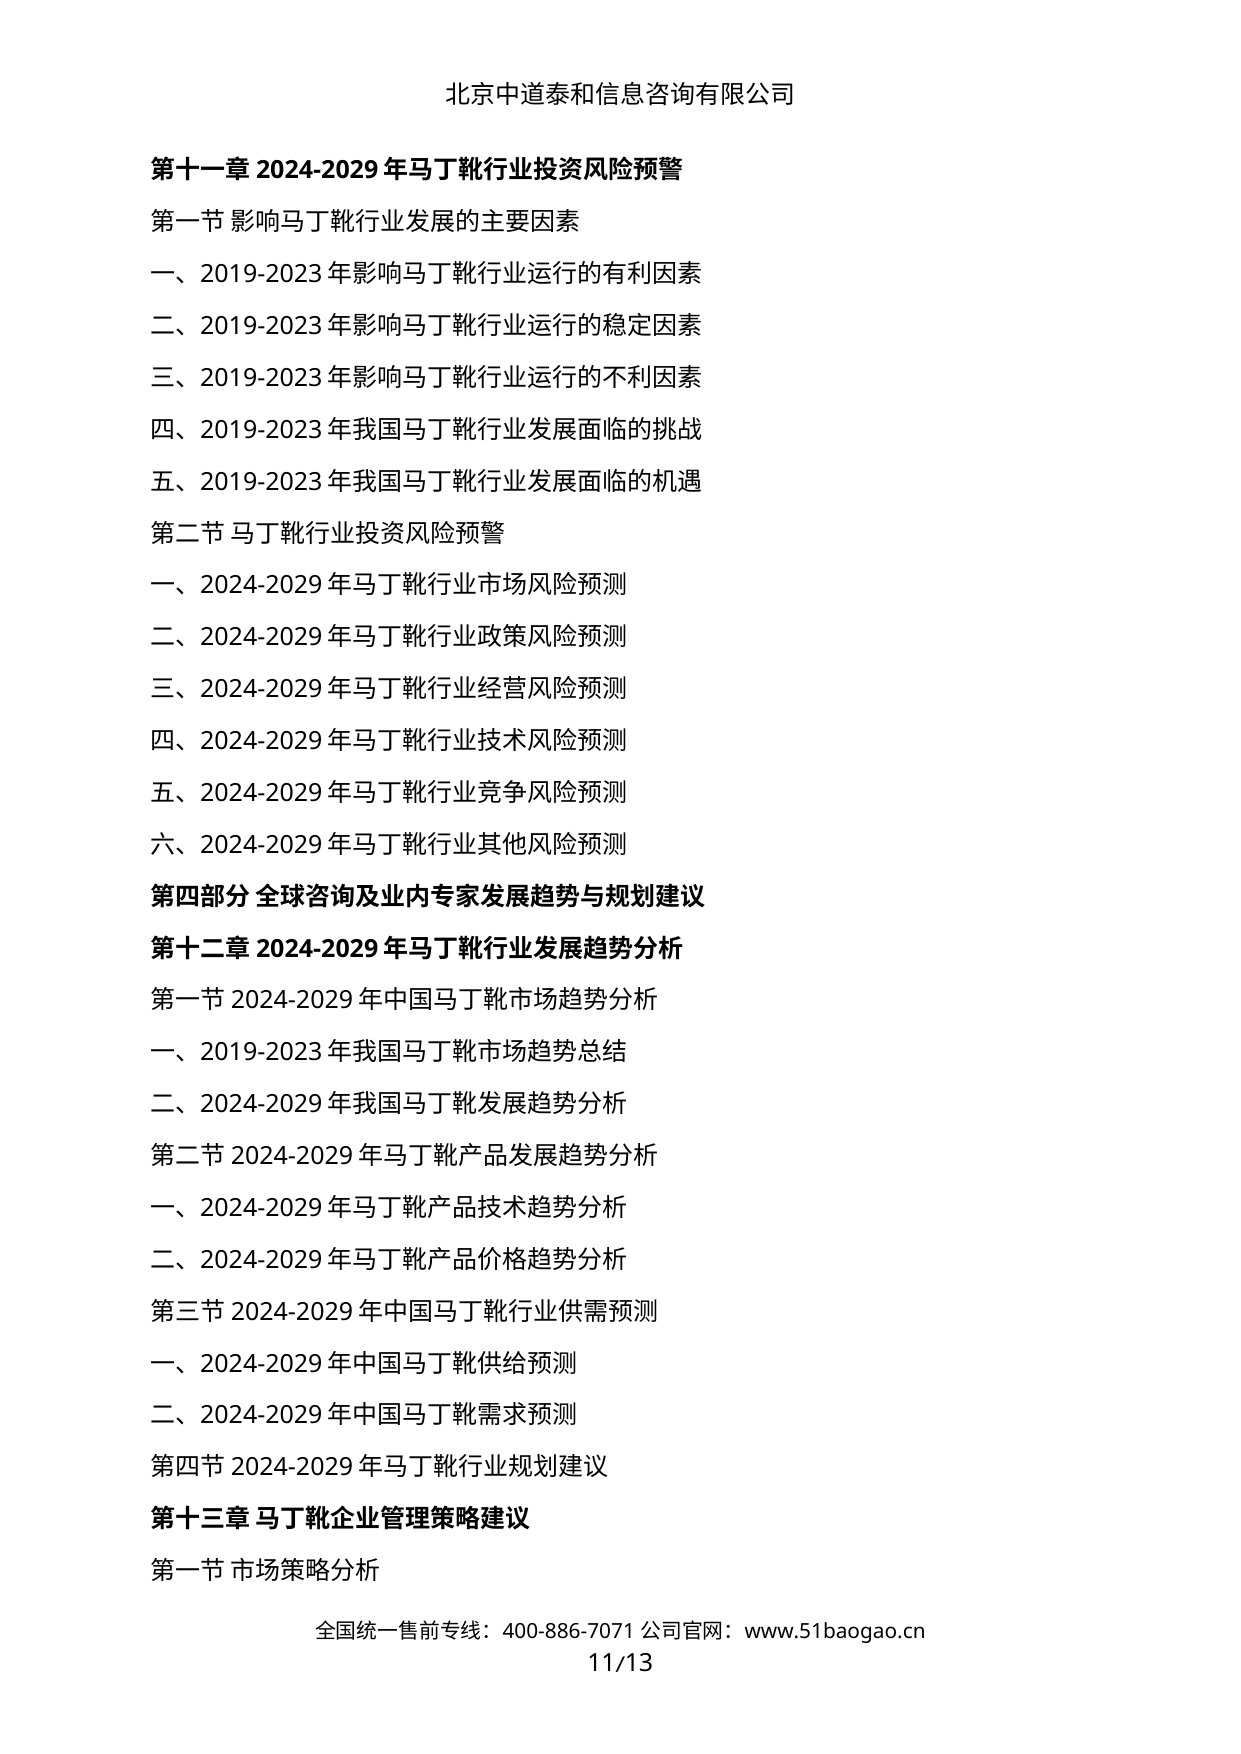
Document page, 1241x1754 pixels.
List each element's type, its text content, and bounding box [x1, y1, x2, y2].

text 三、2024-2029年马丁靴行业经营风险预测 [150, 669, 1090, 705]
text 第一节 2024-2029年中国马丁靴市场趋势分析 [150, 980, 1090, 1016]
text 二、2024-2029年我国马丁靴发展趋势分析 [150, 1084, 1090, 1120]
text 第二节 2024-2029年马丁靴产品发展趋势分析 [150, 1136, 1090, 1172]
text 四、2024-2029年马丁靴行业技术风险预测 [150, 721, 1090, 757]
text 二、2024-2029年马丁靴行业政策风险预测 [150, 617, 1090, 653]
text 二、2024-2029年中国马丁靴需求预测 [150, 1395, 1090, 1431]
text 第一节 市场策略分析 [150, 1551, 1090, 1587]
text 第二节 马丁靴行业投资风险预警 [150, 513, 1090, 549]
text 五、2019-2023年我国马丁靴行业发展面临的机遇 [150, 461, 1090, 497]
text 六、2024-2029年马丁靴行业其他风险预测 [150, 824, 1090, 861]
text 第十一章 2024-2029年马丁靴行业投资风险预警 [150, 150, 1090, 186]
text 二、2019-2023年影响马丁靴行业运行的稳定因素 [150, 306, 1090, 342]
text 第三节 2024-2029年中国马丁靴行业供需预测 [150, 1291, 1090, 1327]
text 第一节 影响马丁靴行业发展的主要因素 [150, 202, 1090, 238]
text 五、2024-2029年马丁靴行业竞争风险预测 [150, 772, 1090, 809]
text 第十二章 2024-2029年马丁靴行业发展趋势分析 [150, 928, 1090, 964]
text 一、2019-2023年我国马丁靴市场趋势总结 [150, 1032, 1090, 1068]
text 第四部分 全球咨询及业内专家发展趋势与规划建议 [150, 876, 1090, 912]
text 三、2019-2023年影响马丁靴行业运行的不利因素 [150, 357, 1090, 394]
text 一、2019-2023年影响马丁靴行业运行的有利因素 [150, 254, 1090, 290]
text 二、2024-2029年马丁靴产品价格趋势分析 [150, 1239, 1090, 1276]
text 一、2024-2029年马丁靴行业市场风险预测 [150, 565, 1090, 601]
text 一、2024-2029年中国马丁靴供给预测 [150, 1343, 1090, 1379]
text 一、2024-2029年马丁靴产品技术趋势分析 [150, 1187, 1090, 1224]
text 第四节 2024-2029年马丁靴行业规划建议 [150, 1447, 1090, 1483]
text 第十三章 马丁靴企业管理策略建议 [150, 1499, 1090, 1535]
text 四、2019-2023年我国马丁靴行业发展面临的挑战 [150, 409, 1090, 446]
